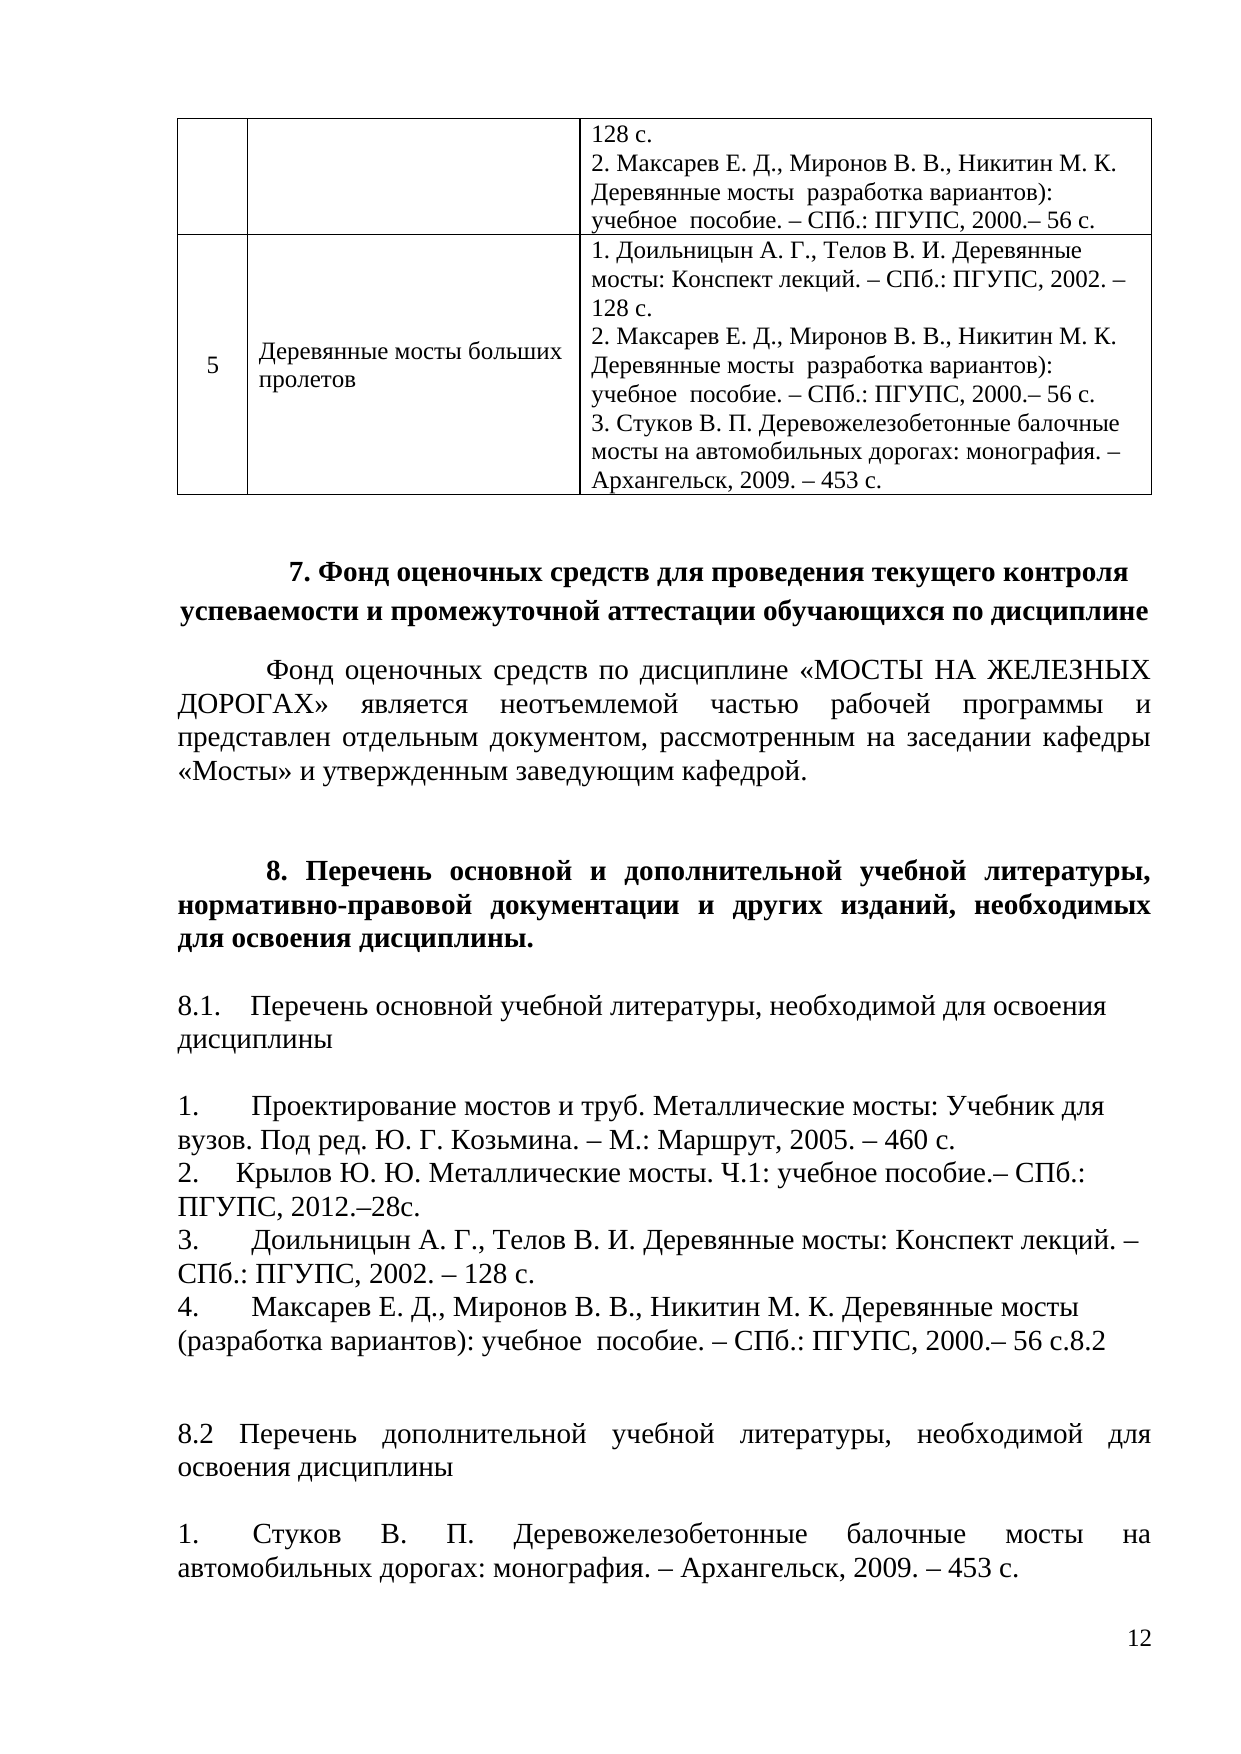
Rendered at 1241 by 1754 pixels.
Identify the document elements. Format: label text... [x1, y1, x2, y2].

text 7. Фонд оценочных средств для проведения текущего контроля успеваемости и промежуточной аттестации обучающихся по дисциплине [177, 554, 1152, 626]
table_cell 1. Доильницын А. Г., Телов В. И. Деревянные мосты: Конспект лекций. – СПб.: ПГУПС, 2002. – 128 с. 2. Максарев Е. Д., Миронов В. В., Никитин М. К. Деревянные мосты разработка вариантов): учебное пособие. – СПб.: ПГУПС, 2000.– 56 с. 3. Стуков В. П. Деревожелезобетонные балочные мосты на автомобильных дорогах: монография. – Архангельск, 2009. – 453 с. [581, 235, 1151, 494]
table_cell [581, 119, 1151, 234]
text 3. Доильницын А. Г., Телов В. И. Деревянные мосты: Конспект лекций. – СПб.: ПГУПС, 2002. – 128 с. [177, 1222, 1152, 1289]
text 8.2 Перечень дополнительной учебной литературы, необходимой для освоения дисциплины [177, 1416, 1152, 1483]
text 1. Проектирование мостов и труб. Металлические мосты: Учебник для вузов. Под ред. Ю. Г. Козьмина. – М.: Маршрут, 2005. – 460 с. [177, 1088, 1152, 1155]
text Фонд оценочных средств по дисциплине «МОСТЫ НА ЖЕЛЕЗНЫХ ДОРОГАХ» является неотъемлемой частью рабочей программы и представлен отдельным документом, рассмотренным на заседании кафедры «Мосты» и утвержденным заведующим кафедрой. [177, 652, 1152, 786]
list Стуков В. П. Деревожелезобетонные балочные мосты на автомобильных дорогах: монография. – Архангельск, 2009. – 453 с. [177, 1517, 1152, 1584]
table_cell 5 [178, 235, 247, 494]
text 8.1. Перечень основной учебной литературы, необходимой для освоения дисциплины [177, 988, 1152, 1055]
text 4. Максарев Е. Д., Миронов В. В., Никитин М. К. Деревянные мосты (разработка вариантов): учебное пособие. – СПб.: ПГУПС, 2000.– 56 с.8.2 [177, 1289, 1152, 1357]
text 8. Перечень основной и дополнительной учебной литературы, нормативно-правовой документации и других изданий, необходимых для освоения дисциплины. [177, 853, 1152, 954]
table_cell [248, 119, 579, 234]
table_cell Деревянные мосты больших пролетов [248, 235, 579, 494]
table_cell 4 [178, 119, 247, 234]
text 2. Крылов Ю. Ю. Металлические мосты. Ч.1: учебное пособие.– СПб.: ПГУПС, 2012.–28с. [177, 1155, 1152, 1222]
